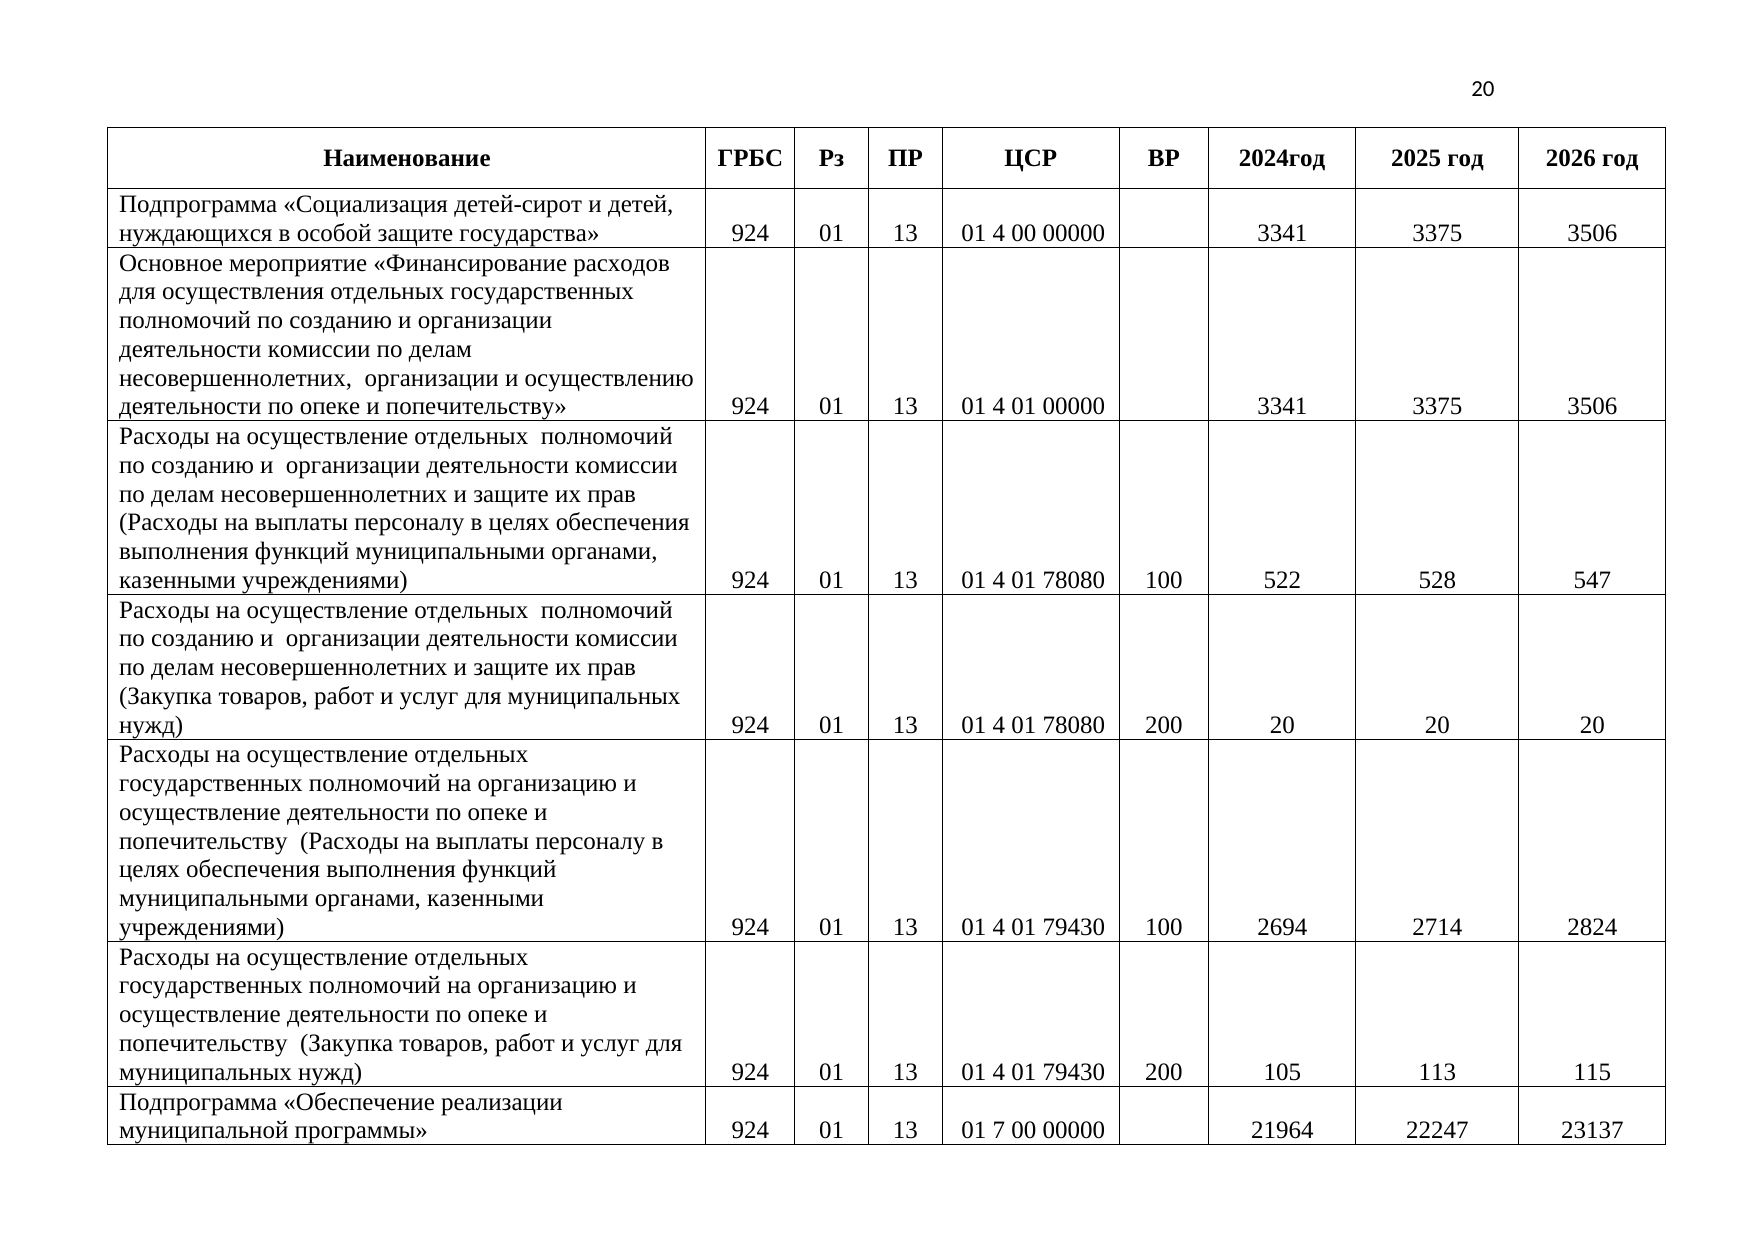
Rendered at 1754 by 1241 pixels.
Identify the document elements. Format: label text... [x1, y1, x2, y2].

table_cell 924 [706, 942, 794, 1086]
table_cell 3375 [1356, 189, 1518, 247]
table_cell 13 [869, 740, 942, 941]
table_cell 924 [706, 595, 794, 738]
table_cell 01 [795, 942, 868, 1086]
table_cell 528 [1356, 421, 1518, 594]
table_cell 522 [1209, 421, 1355, 594]
table_cell Расходы на осуществление отдельных полномочий по созданию и организации деятельности комиссии по делам несовершеннолетних и защите их прав (Закупка товаров, работ и услуг для муниципальных нужд) [108, 595, 705, 738]
table_cell [1120, 1087, 1208, 1144]
table_cell 01 [795, 189, 868, 247]
table_cell 01 7 00 00000 [943, 1087, 1119, 1144]
table_header Наименование [108, 128, 705, 188]
table_cell 2824 [1519, 740, 1665, 941]
table_cell 01 [795, 421, 868, 594]
table_cell 01 4 01 78080 [943, 421, 1119, 594]
table_cell 2714 [1356, 740, 1518, 941]
table_cell 22247 [1356, 1087, 1518, 1144]
table_cell 547 [1519, 421, 1665, 594]
table_header Рз [795, 128, 868, 188]
table_header 2025 год [1356, 128, 1518, 188]
table_cell 105 [1209, 942, 1355, 1086]
table_cell 100 [1120, 421, 1208, 594]
table_cell Расходы на осуществление отдельных государственных полномочий на организацию и осуществление деятельности по опеке и попечительству (Расходы на выплаты персоналу в целях обеспечения выполнения функций муниципальными органами, казенными учреждениями) [108, 740, 705, 941]
table_cell 2694 [1209, 740, 1355, 941]
table_cell Подпрограмма «Социализация детей-сирот и детей, нуждающихся в особой защите государства» [108, 189, 705, 247]
table_cell 3341 [1209, 189, 1355, 247]
table_cell 23137 [1519, 1087, 1665, 1144]
table_header ГРБС [706, 128, 794, 188]
table_cell 200 [1120, 942, 1208, 1086]
table_cell Подпрограмма «Обеспечение реализации муниципальной программы» [108, 1087, 705, 1144]
table_cell 924 [706, 740, 794, 941]
table_cell 01 4 01 78080 [943, 595, 1119, 738]
table_cell 20 [1209, 595, 1355, 738]
table_cell Расходы на осуществление отдельных полномочий по созданию и организации деятельности комиссии по делам несовершеннолетних и защите их прав (Расходы на выплаты персоналу в целях обеспечения выполнения функций муниципальными органами, казенными учреждениями) [108, 421, 705, 594]
table_header 2026 год [1519, 128, 1665, 188]
table_cell 924 [706, 248, 794, 420]
table_cell 20 [1356, 595, 1518, 738]
table_cell 13 [869, 942, 942, 1086]
table_cell 01 [795, 248, 868, 420]
table_cell 200 [1120, 595, 1208, 738]
table_cell 13 [869, 595, 942, 738]
table_cell 3375 [1356, 248, 1518, 420]
table_cell 3341 [1209, 248, 1355, 420]
table_cell [1120, 189, 1208, 247]
table_cell 13 [869, 189, 942, 247]
table_cell 113 [1356, 942, 1518, 1086]
table_cell 3506 [1519, 248, 1665, 420]
table_cell Основное мероприятие «Финансирование расходов для осуществления отдельных государственных полномочий по созданию и организации деятельности комиссии по делам несовершеннолетних, организации и осуществлению деятельности по опеке и попечительству» [108, 248, 705, 420]
table_cell 21964 [1209, 1087, 1355, 1144]
table_cell 20 [1519, 595, 1665, 738]
table_header ВР [1120, 128, 1208, 188]
table_cell 01 [795, 595, 868, 738]
table_cell 3506 [1519, 189, 1665, 247]
table_cell 924 [706, 421, 794, 594]
table_header ЦСР [943, 128, 1119, 188]
table_cell 01 4 00 00000 [943, 189, 1119, 247]
table_header 2024год [1209, 128, 1355, 188]
table_cell 01 [795, 1087, 868, 1144]
table_cell 01 4 01 79430 [943, 942, 1119, 1086]
table_cell 924 [706, 189, 794, 247]
table_cell 01 [795, 740, 868, 941]
table_header ПР [869, 128, 942, 188]
table_cell Расходы на осуществление отдельных государственных полномочий на организацию и осуществление деятельности по опеке и попечительству (Закупка товаров, работ и услуг для муниципальных нужд) [108, 942, 705, 1086]
table_cell 01 4 01 00000 [943, 248, 1119, 420]
table_cell 115 [1519, 942, 1665, 1086]
table_cell 13 [869, 421, 942, 594]
table_cell 13 [869, 248, 942, 420]
table_cell 13 [869, 1087, 942, 1144]
table_cell 100 [1120, 740, 1208, 941]
table_cell 01 4 01 79430 [943, 740, 1119, 941]
table_cell 924 [706, 1087, 794, 1144]
table_cell [1120, 248, 1208, 420]
